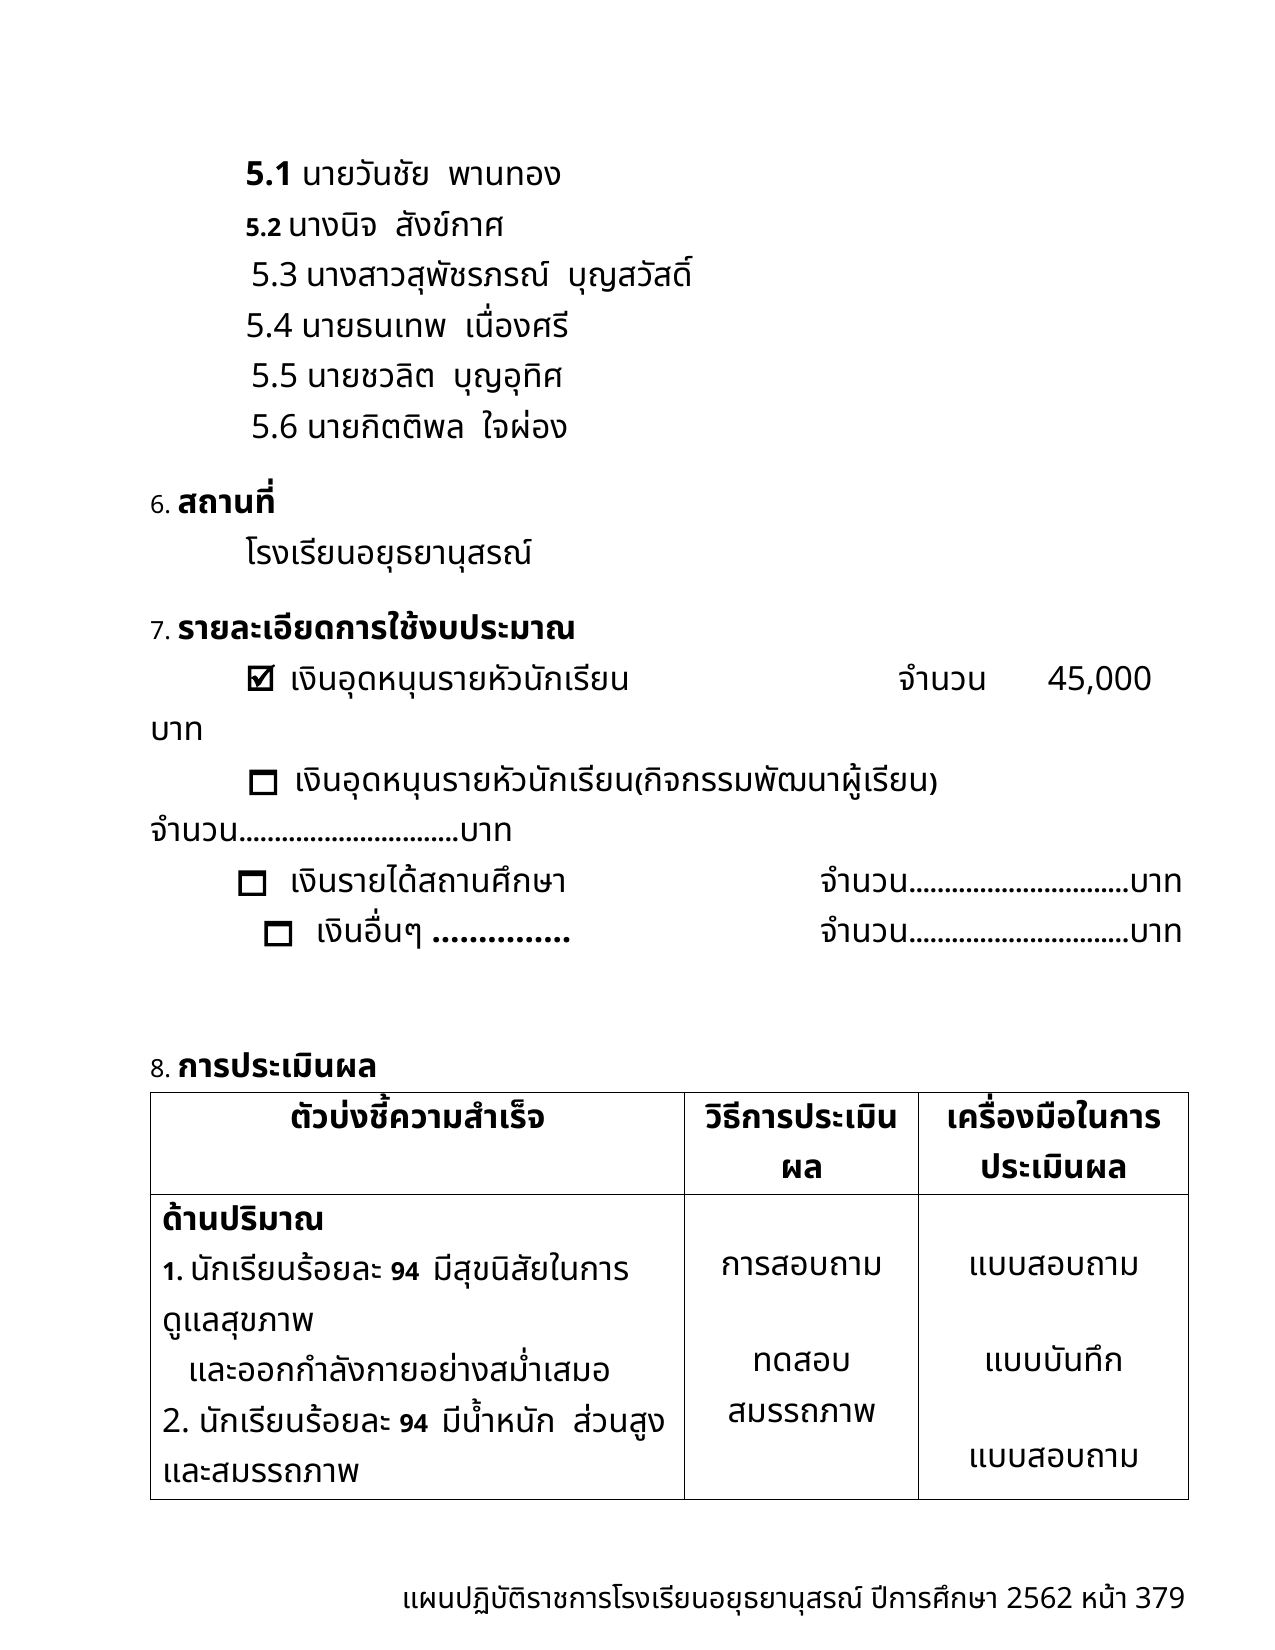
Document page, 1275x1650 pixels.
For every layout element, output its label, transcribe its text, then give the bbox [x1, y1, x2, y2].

table_header วิธีการประเมินผล [685, 1093, 918, 1194]
text 5.2 นางนิจ สังข์กาศ [150, 201, 1200, 251]
text เงินรายได้สถานศึกษา จำนวน...............................บาท [150, 857, 1200, 907]
table_header เครื่องมือในการประเมินผล [919, 1093, 1188, 1194]
text 5.3 นางสาวสุพัชรภรณ์ บุญสวัสดิ์ 5.4 นายธนเทพ เนื่องศรี 5.5 นายชวลิต บุญอุทิศ 5.6 นายกิตติพล ใจผ่อง [225, 251, 1200, 453]
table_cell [685, 1195, 918, 1499]
text โรงเรียนอยุธยานุสรณ์ [150, 529, 1200, 579]
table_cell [151, 1195, 684, 1499]
text 6. สถานที่ [150, 478, 1200, 529]
text เงินอุดหนุนรายหัวนักเรียน(กิจกรรมพัฒนาผู้เรียน) จำนวน...............................บาท [150, 756, 1200, 857]
text เงินอุดหนุนรายหัวนักเรียน จำนวน 45,000 บาท [150, 655, 1200, 756]
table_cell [919, 1195, 1188, 1499]
table_header ตัวบ่งชี้ความสำเร็จ [151, 1093, 684, 1194]
text เงินอื่นๆ …………… จำนวน...............................บาท [150, 907, 1200, 957]
text 5.1 นายวันชัย พานทอง [150, 150, 1200, 201]
text 7. รายละเอียดการใช้งบประมาณ [150, 604, 1200, 655]
text 8. การประเมินผล [150, 1042, 1200, 1092]
